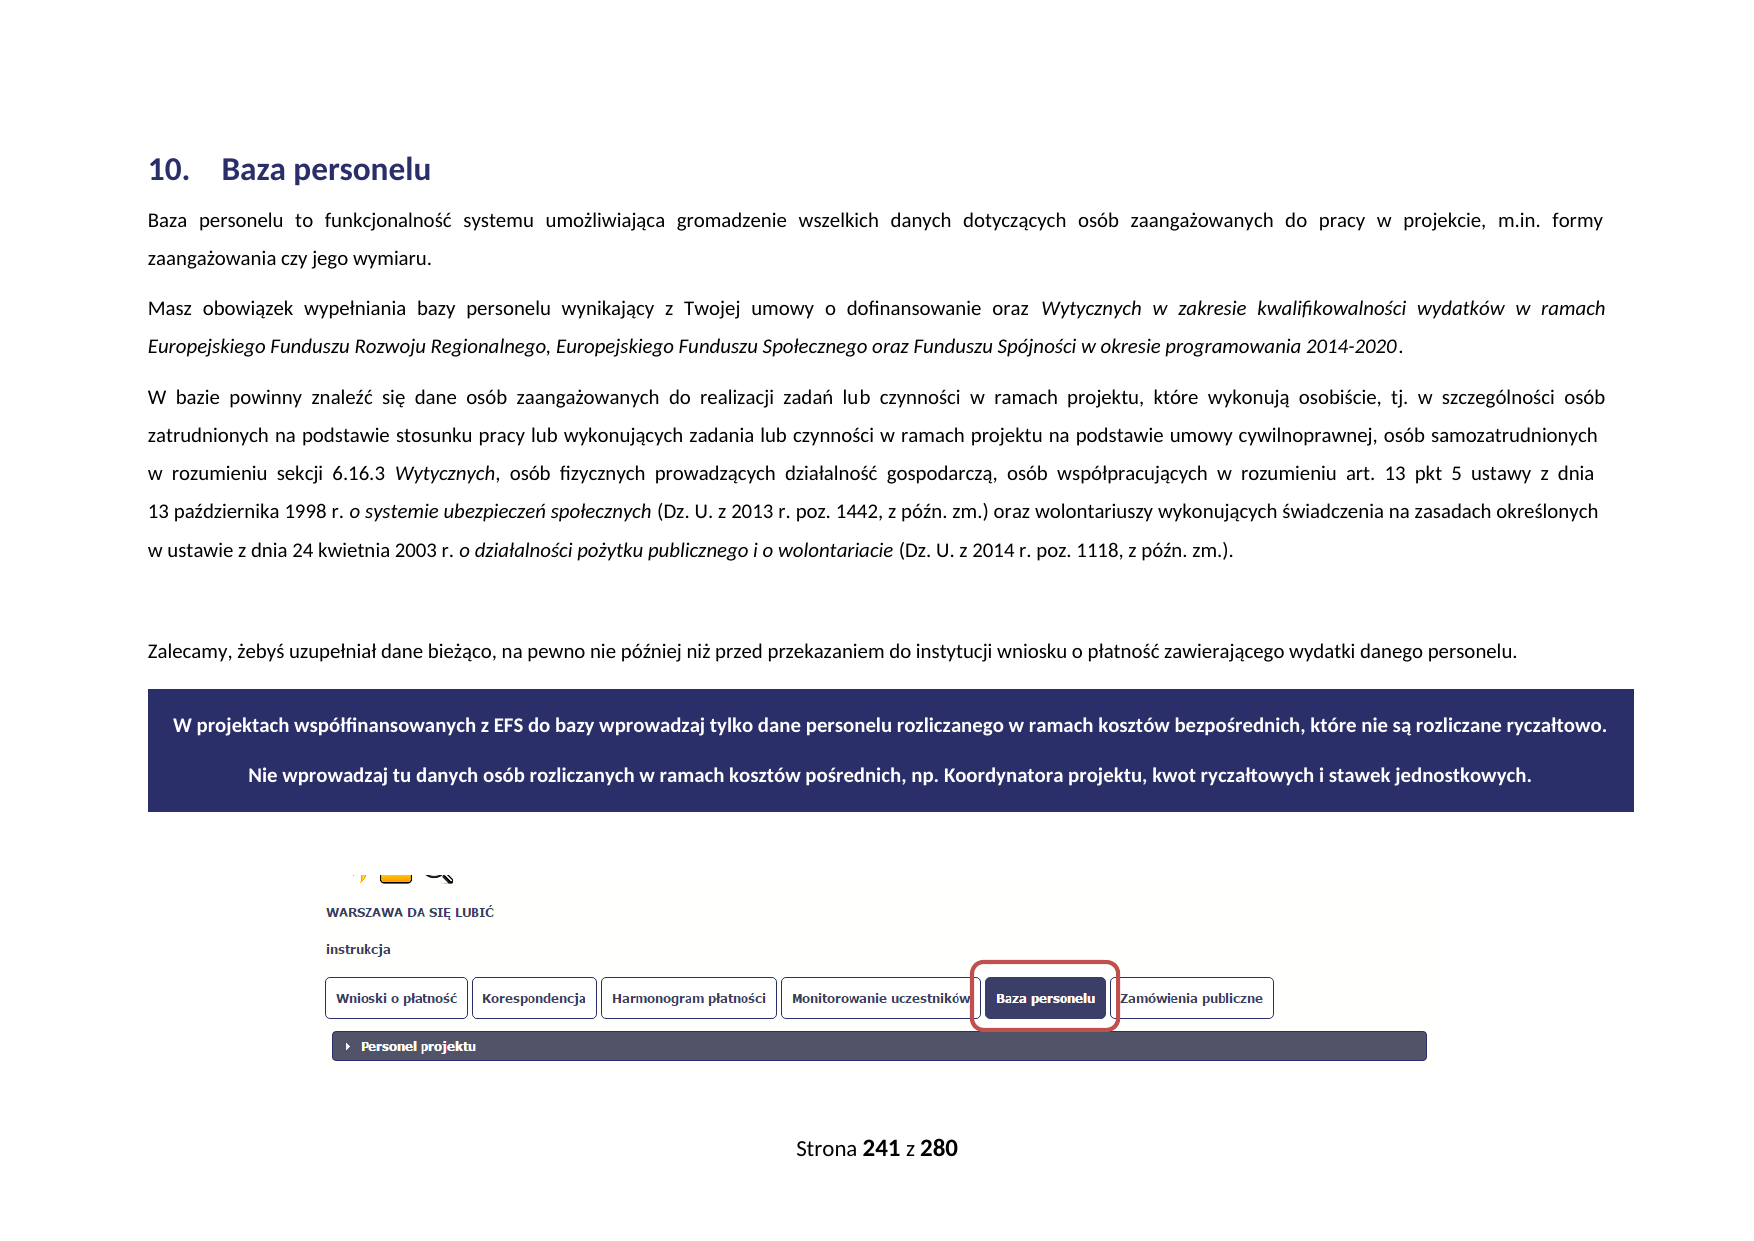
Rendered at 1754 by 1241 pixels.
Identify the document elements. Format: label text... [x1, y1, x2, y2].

text Masz obowiązek wypełniania bazy personelu wynikający z Twojej umowy o dofinansowanie oraz Wytycznych w zakresie kwalifikowalności wydatków w ramach Europejskiego Funduszu Rozwoju Regionalnego, Europejskiego Funduszu Społecznego oraz Funduszu Spójności w okresie programowania 2014-2020. [148, 296, 1606, 359]
picture [316, 875, 1438, 1075]
subtitle Baza personelu [148, 148, 1606, 188]
table_header W projektach współfinansowanych z EFS do bazy wprowadzaj tylko dane personelu rozliczanego w ramach kosztów bezpośrednich, które nie są rozliczane ryczałtowo. Nie wprowadzaj tu danych osób rozliczanych w ramach kosztów pośrednich, np. Koordynatora projektu, kwot ryczałtowych i stawek jednostkowych. [148, 689, 1634, 812]
text Baza personelu to funkcjonalność systemu umożliwiająca gromadzenie wszelkich danych dotyczących osób zaangażowanych do pracy w projekcie, m.in. formy zaangażowania czy jego wymiaru. [148, 207, 1606, 270]
text W bazie powinny znaleźć się dane osób zaangażowanych do realizacji zadań lub czynności w ramach projektu, które wykonują osobiście, tj. w szczególności osób zatrudnionych na podstawie stosunku pracy lub wykonujących zadania lub czynności w ramach projektu na podstawie umowy cywilnoprawnej, osób samozatrudnionych w rozumieniu sekcji 6.16.3 Wytycznych, osób fizycznych prowadzących działalność gospodarczą, osób współpracujących w rozumieniu art. 13 pkt 5 ustawy z dnia 13 października 1998 r. o systemie ubezpieczeń społecznych (Dz. U. z 2013 r. poz. 1442, z późn. zm.) oraz wolontariuszy wykonujących świadczenia na zasadach określonych w ustawie z dnia 24 kwietnia 2003 r. o działalności pożytku publicznego i o wolontariacie (Dz. U. z 2014 r. poz. 1118, z późn. zm.). [148, 384, 1606, 562]
text Zalecamy, żebyś uzupełniał dane bieżąco, na pewno nie później niż przed przekazaniem do instytucji wniosku o płatność zawierającego wydatki danego personelu. [148, 638, 1606, 663]
